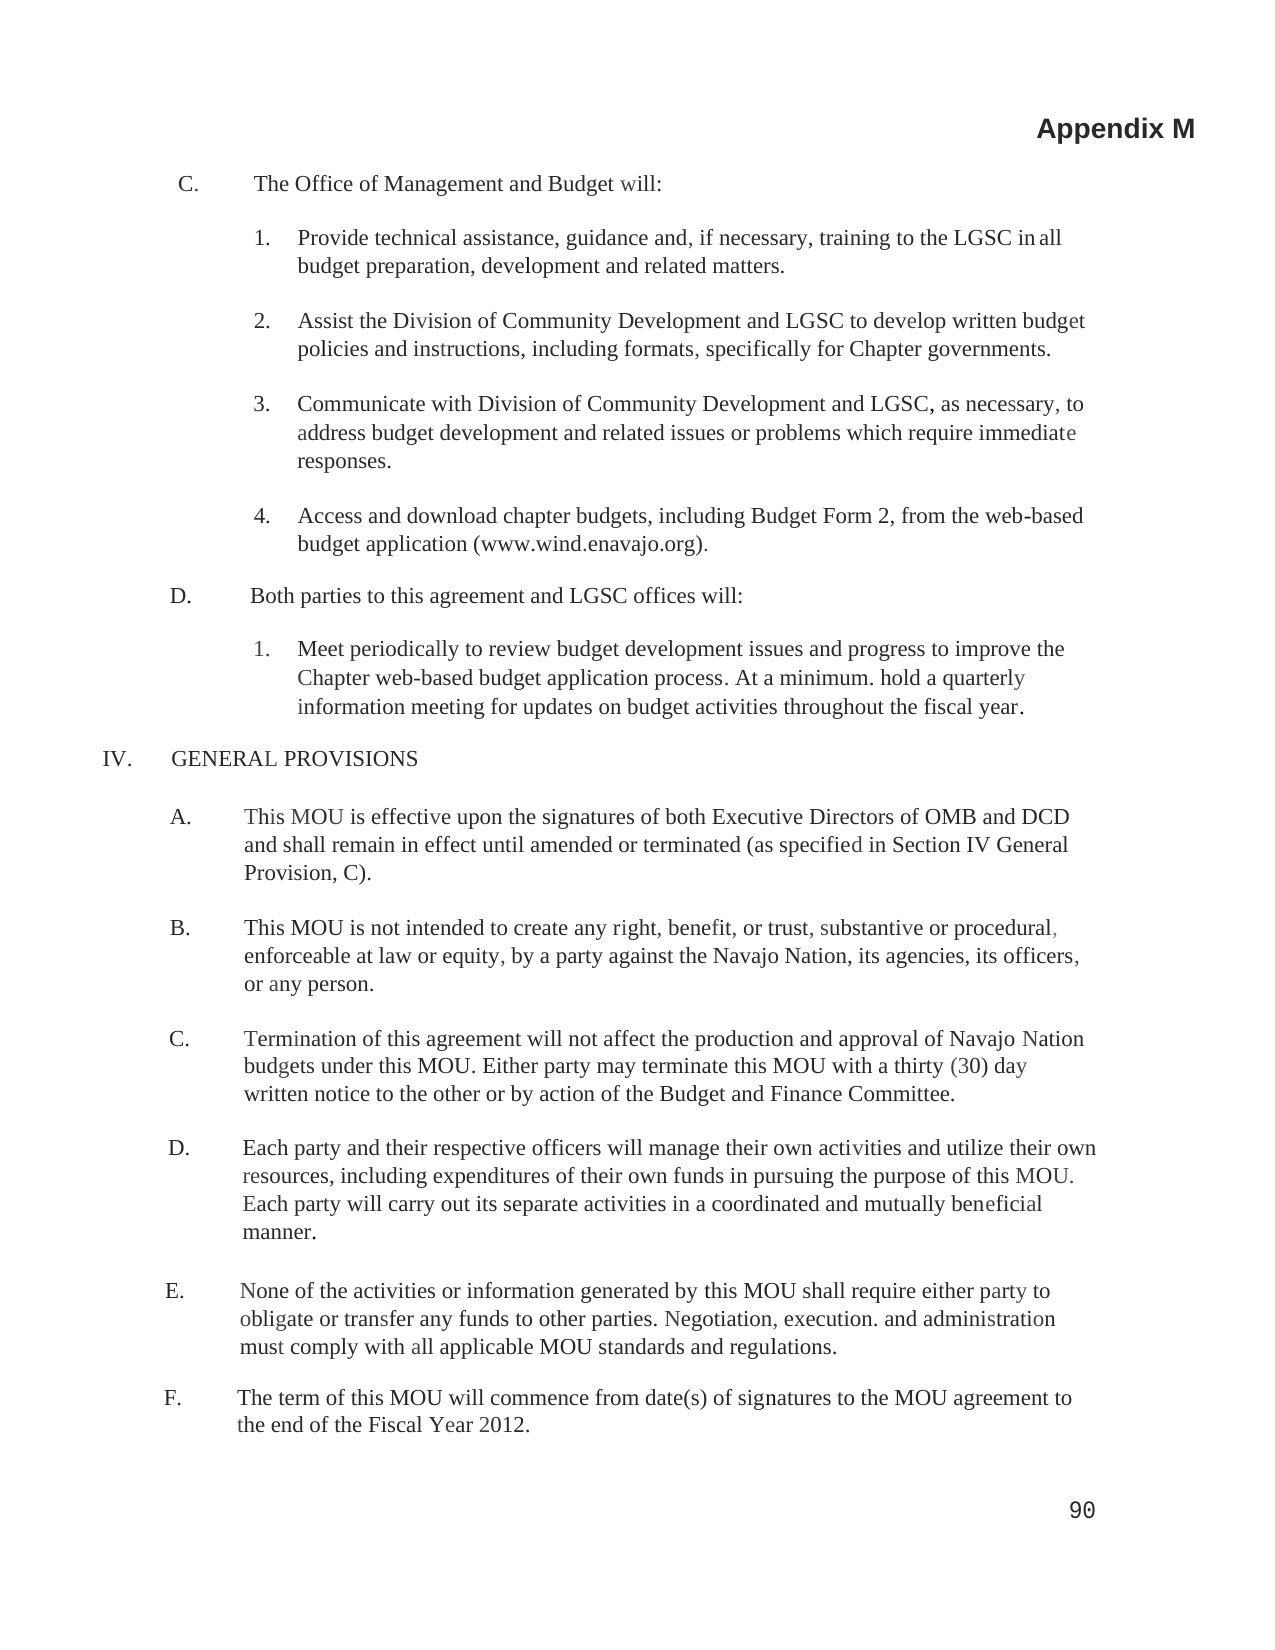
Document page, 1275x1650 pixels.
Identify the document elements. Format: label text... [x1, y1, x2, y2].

text C. The Office of Management and Budget will: [102, 172, 1197, 196]
list The term of this MOU will commence from date(s) of signatures to the MOU agreement to the end of the Fiscal Year 2012. [163, 1384, 1184, 1438]
text Appendix M [1036, 113, 1203, 145]
text 90 [1068, 1496, 1197, 1524]
list This MOU is not intended to create any right, benefit, or trust, substantive or procedural, enforceable at law or equity, by a party against the Navajo Nation, its agencies, its officers, or any person. [169, 913, 1189, 997]
text IV. GENERAL PROVISIONS [102, 747, 1197, 772]
list This MOU is effective upon the signatures of both Executive Directors of OMB and DCD and shall remain in effect until amended or terminated (as specified in Section IV General Provision, C). [169, 802, 1189, 886]
list Meet periodically to review budget development issues and progress to improve the Chapter web-based budget application process. At a minimum. hold a quarterly information meeting for updates on budget activities throughout the fiscal year. [253, 633, 1198, 720]
list Provide technical assistance, guidance and, if necessary, training to the LGSC in all budget preparation, development and related matters. [253, 222, 1200, 279]
list Communicate with Division of Community Development and LGSC, as necessary, to address budget development and related issues or problems which require immediate responses. [253, 388, 1200, 475]
list None of the activities or information generated by this MOU shall require either party to obligate or transfer any funds to other parties. Negotiation, execution. and administration must comply with all applicable MOU standards and regulations. [165, 1276, 1189, 1360]
text D. Both parties to this agreement and LGSC offices will: [102, 583, 1197, 608]
list Termination of this agreement will not affect the production and approval of Navajo Nation budgets under this MOU. Either party may terminate this MOU with a thirty (30) day written notice to the other or by action of the Budget and Finance Committee. [169, 1024, 1189, 1107]
list Access and download chapter budgets, including Budget Form 2, from the web-based budget application (www.wind.enavajo.org). [253, 501, 1198, 558]
list Assist the Division of Community Development and LGSC to develop written budget policies and instructions, including formats, specifically for Chapter governments. [253, 306, 1201, 362]
list Each party and their respective officers will manage their own activities and utilize their own resources, including expenditures of their own funds in pursuing the purpose of this MOU. Each party will carry out its separate activities in a coordinated and mutually beneficial manner. [168, 1133, 1189, 1245]
